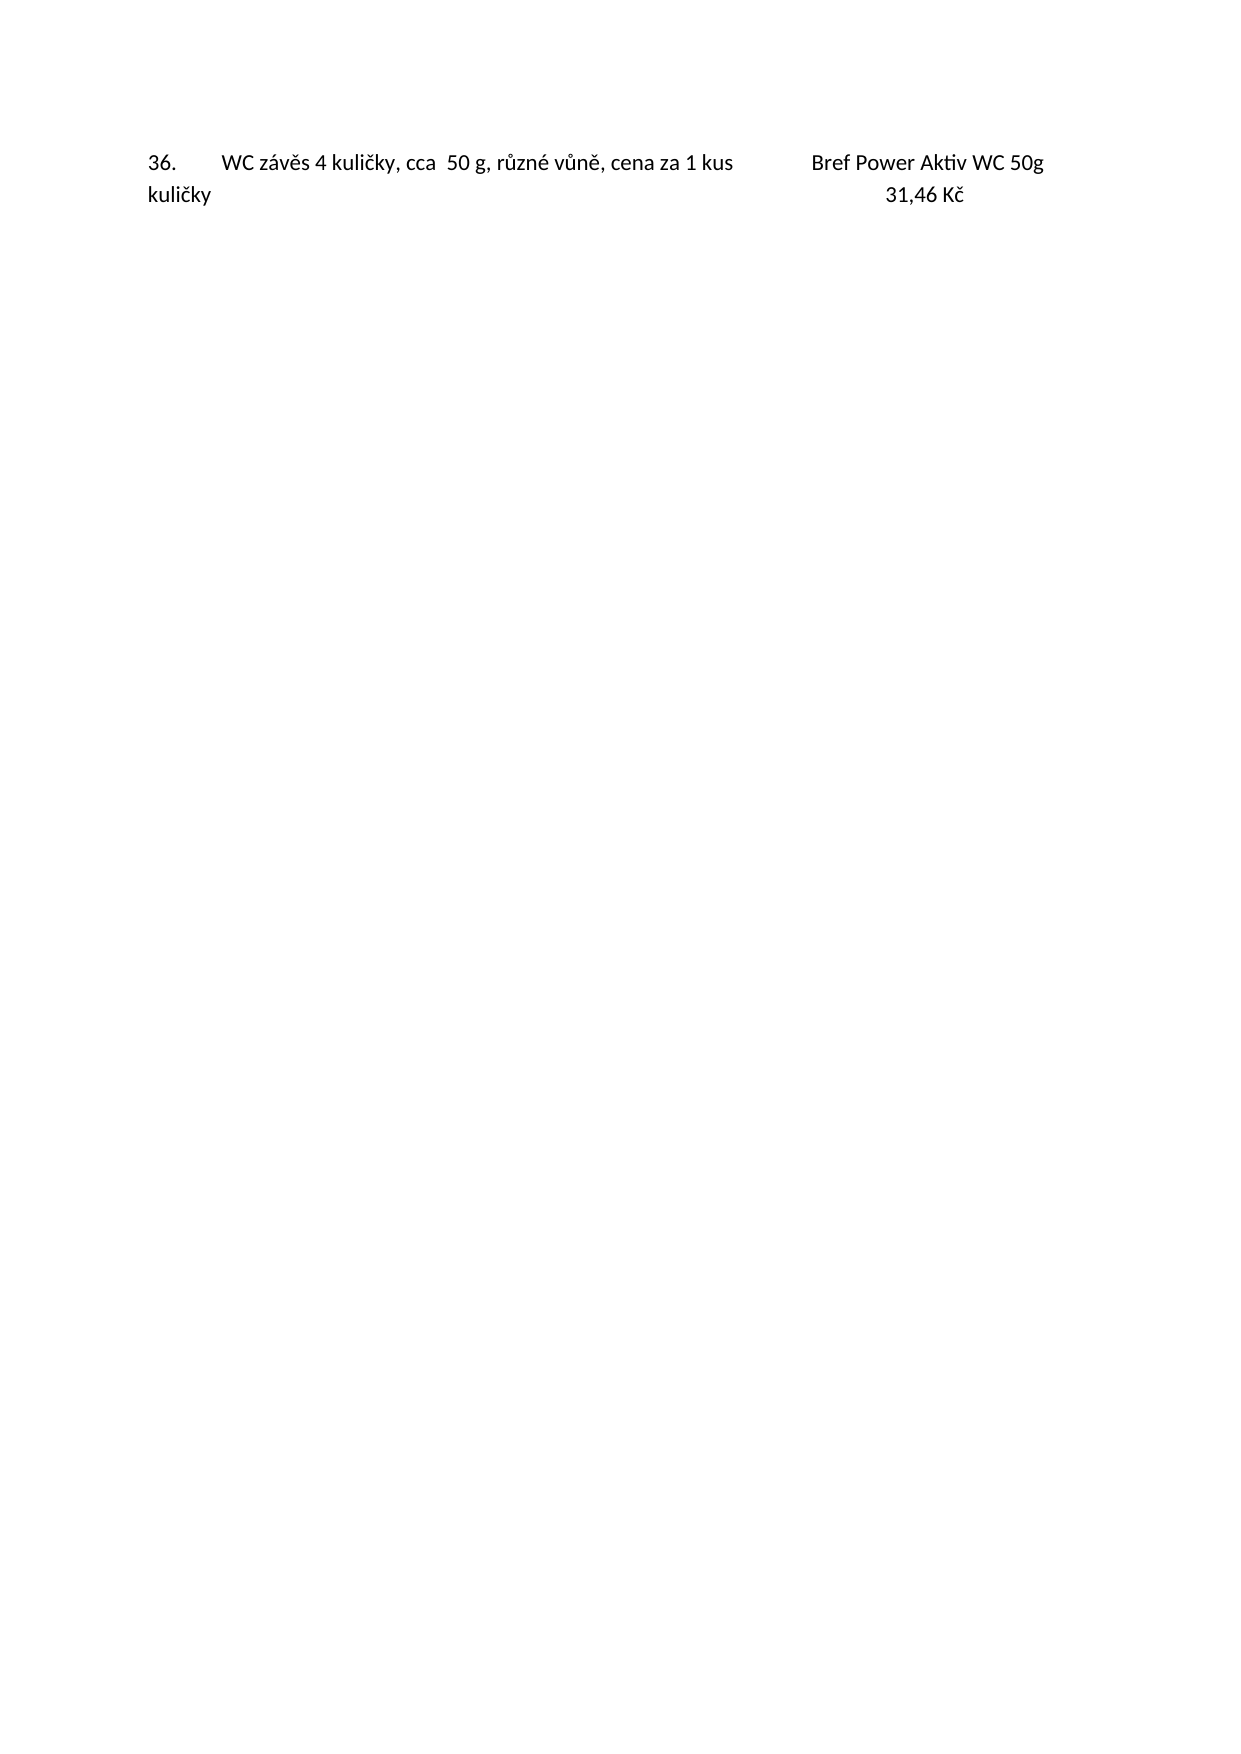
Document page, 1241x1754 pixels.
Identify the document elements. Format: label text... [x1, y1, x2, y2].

text 36. WC závěs 4 kuličky, cca 50 g, různé vůně, cena za 1 kus Bref Power Aktiv WC 50g kuličky 31,46 Kč [148, 148, 1093, 208]
